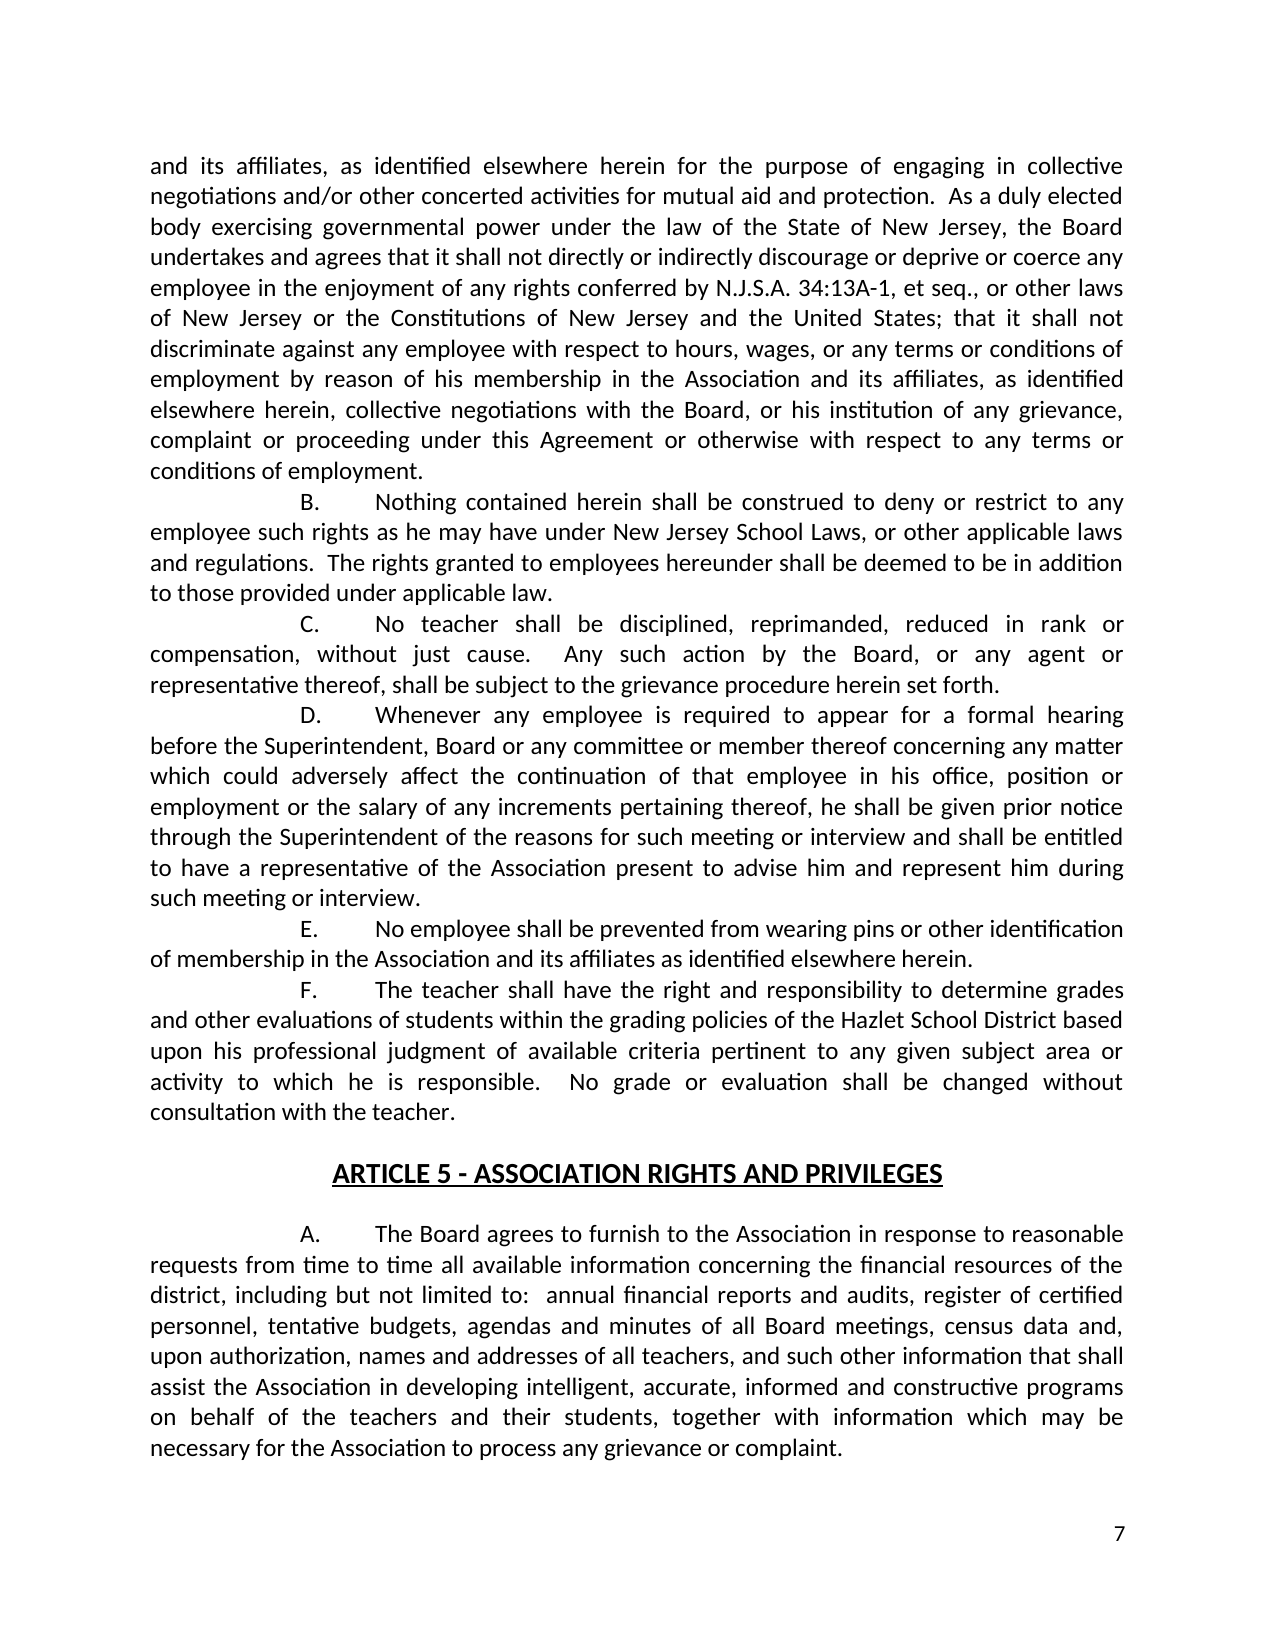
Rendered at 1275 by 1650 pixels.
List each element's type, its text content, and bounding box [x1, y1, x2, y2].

text B. Nothing contained herein shall be construed to deny or restrict to any employee such rights as he may have under New Jersey School Laws, or other applicable laws and regulations. The rights granted to employees hereunder shall be deemed to be in addition to those provided under applicable law. [150, 486, 1125, 608]
text C. No teacher shall be disciplined, reprimanded, reduced in rank or compensation, without just cause. Any such action by the Board, or any agent or representative thereof, shall be subject to the grievance procedure herein set forth. [150, 608, 1125, 699]
text D. Whenever any employee is required to appear for a formal hearing before the Superintendent, Board or any committee or member thereof concerning any matter which could adversely affect the continuation of that employee in his office, position or employment or the salary of any increments pertaining thereof, he shall be given prior notice through the Superintendent of the reasons for such meeting or interview and shall be entitled to have a representative of the Association present to advise him and represent him during such meeting or interview. [150, 699, 1125, 913]
text E. No employee shall be prevented from wearing pins or other identification of membership in the Association and its affiliates as identified elsewhere herein. [150, 913, 1125, 974]
text F. The teacher shall have the right and responsibility to determine grades and other evaluations of students within the grading policies of the Hazlet School District based upon his professional judgment of available criteria pertinent to any given subject area or activity to which he is responsible. No grade or evaluation shall be changed without consultation with the teacher. [150, 974, 1125, 1127]
text ARTICLE 5 - ASSOCIATION RIGHTS AND PRIVILEGES [150, 1155, 1125, 1190]
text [150, 150, 1125, 486]
text A. The Board agrees to furnish to the Association in response to reasonable requests from time to time all available information concerning the financial resources of the district, including but not limited to: annual financial reports and audits, register of certified personnel, tentative budgets, agendas and minutes of all Board meetings, census data and, upon authorization, names and addresses of all teachers, and such other information that shall assist the Association in developing intelligent, accurate, informed and constructive programs on behalf of the teachers and their students, together with information which may be necessary for the Association to process any grievance or complaint. [150, 1218, 1125, 1462]
